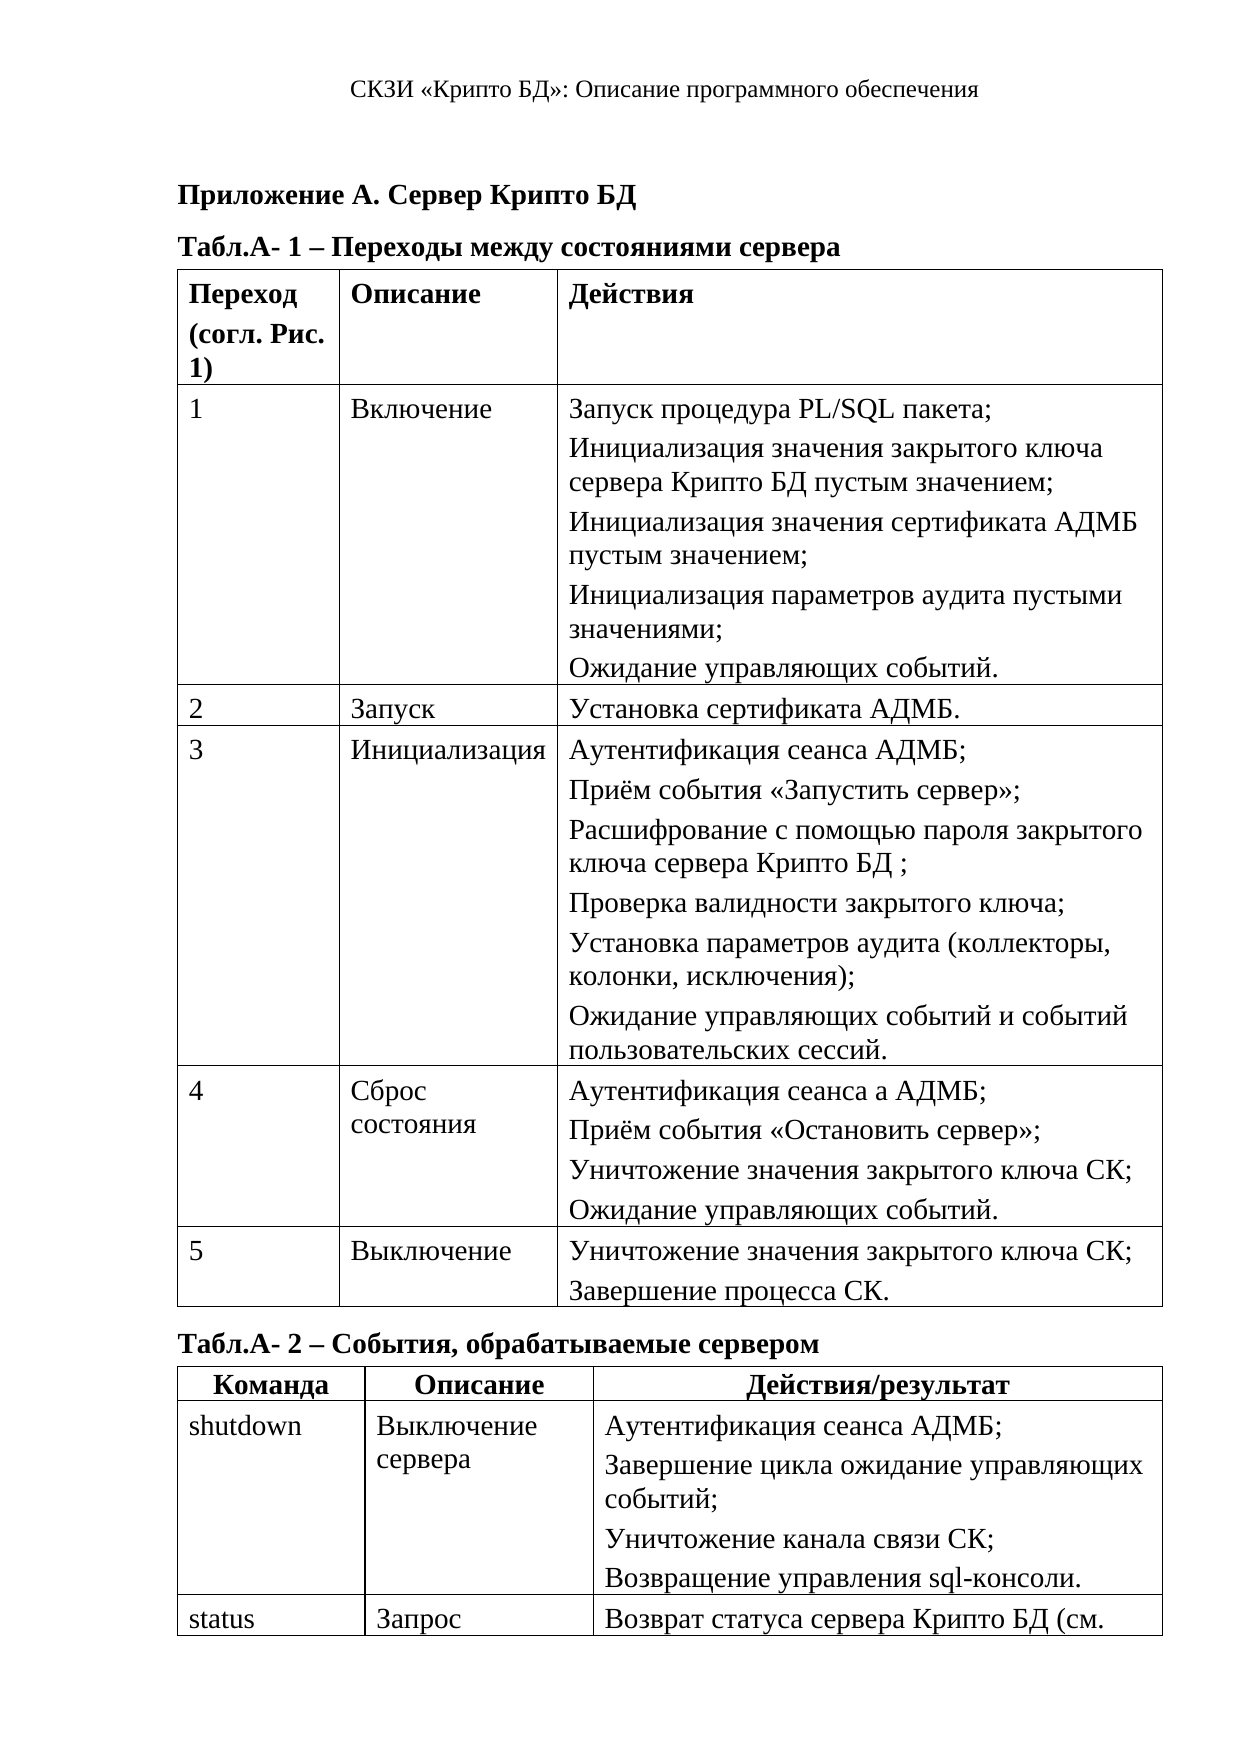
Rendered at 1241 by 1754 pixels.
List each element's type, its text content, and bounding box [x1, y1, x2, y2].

table_cell Запуск [340, 685, 557, 725]
table_cell Запуск процедура PL/SQL пакета; Инициализация значения закрытого ключа сервера Крипто БД пустым значением; Инициализация значения сертификата АДМБ пустым значением; Инициализация параметров аудита пустыми значениями; Ожидание управляющих событий. [558, 385, 1162, 684]
text Табл.А- 1 – Переходы между состояниями сервера [177, 229, 1152, 263]
text Приложение А. Сервер Крипто БД [177, 177, 1152, 211]
table_cell Выключение сервера [366, 1401, 593, 1594]
table_cell Инициализация [340, 726, 557, 1065]
table_cell 2 [178, 685, 339, 725]
table_cell Запрос состояния [366, 1595, 593, 1635]
table_cell Включение [340, 385, 557, 684]
table_cell 1 [178, 385, 339, 684]
table_cell Выключение [340, 1227, 557, 1306]
table_cell 4 [178, 1066, 339, 1226]
table_cell Сброс состояния [340, 1066, 557, 1226]
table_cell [594, 1595, 1162, 1635]
text Табл.А- 2 – События, обрабатываемые сервером [177, 1326, 1152, 1359]
table_cell Аутентификация сеанса АДМБ; Приём события «Запустить сервер»; Расшифрование с помощью пароля закрытого ключа сервера Крипто БД ; Проверка валидности закрытого ключа; Установка параметров аудита (коллекторы, колонки, исключения); Ожидание управляющих событий и событий пользовательских сессий. [558, 726, 1162, 1065]
table_header Описание [366, 1367, 593, 1400]
table_header Действия [558, 270, 1162, 383]
table_cell Уничтожение значения закрытого ключа СК; Завершение процесса СК. [558, 1227, 1162, 1306]
table_cell Аутентификация сеанса АДМБ; Завершение цикла ожидание управляющих событий; Уничтожение канала связи СК; Возвращение управления sql-консоли. [594, 1401, 1162, 1594]
table_cell Аутентификация сеанса а АДМБ; Приём события «Остановить сервер»; Уничтожение значения закрытого ключа СК; Ожидание управляющих событий. [558, 1066, 1162, 1226]
table_header Действия/результат [594, 1367, 1162, 1400]
table_header Переход (согл. Рис. 2) [178, 270, 339, 383]
table_cell status [178, 1595, 364, 1635]
table_cell 3 [178, 726, 339, 1065]
table_cell shutdown [178, 1401, 364, 1594]
table_cell Установка сертификата АДМБ. [558, 685, 1162, 725]
table_header Описание [340, 270, 557, 383]
table_cell 5 [178, 1227, 339, 1306]
table_header Команда [178, 1367, 364, 1400]
